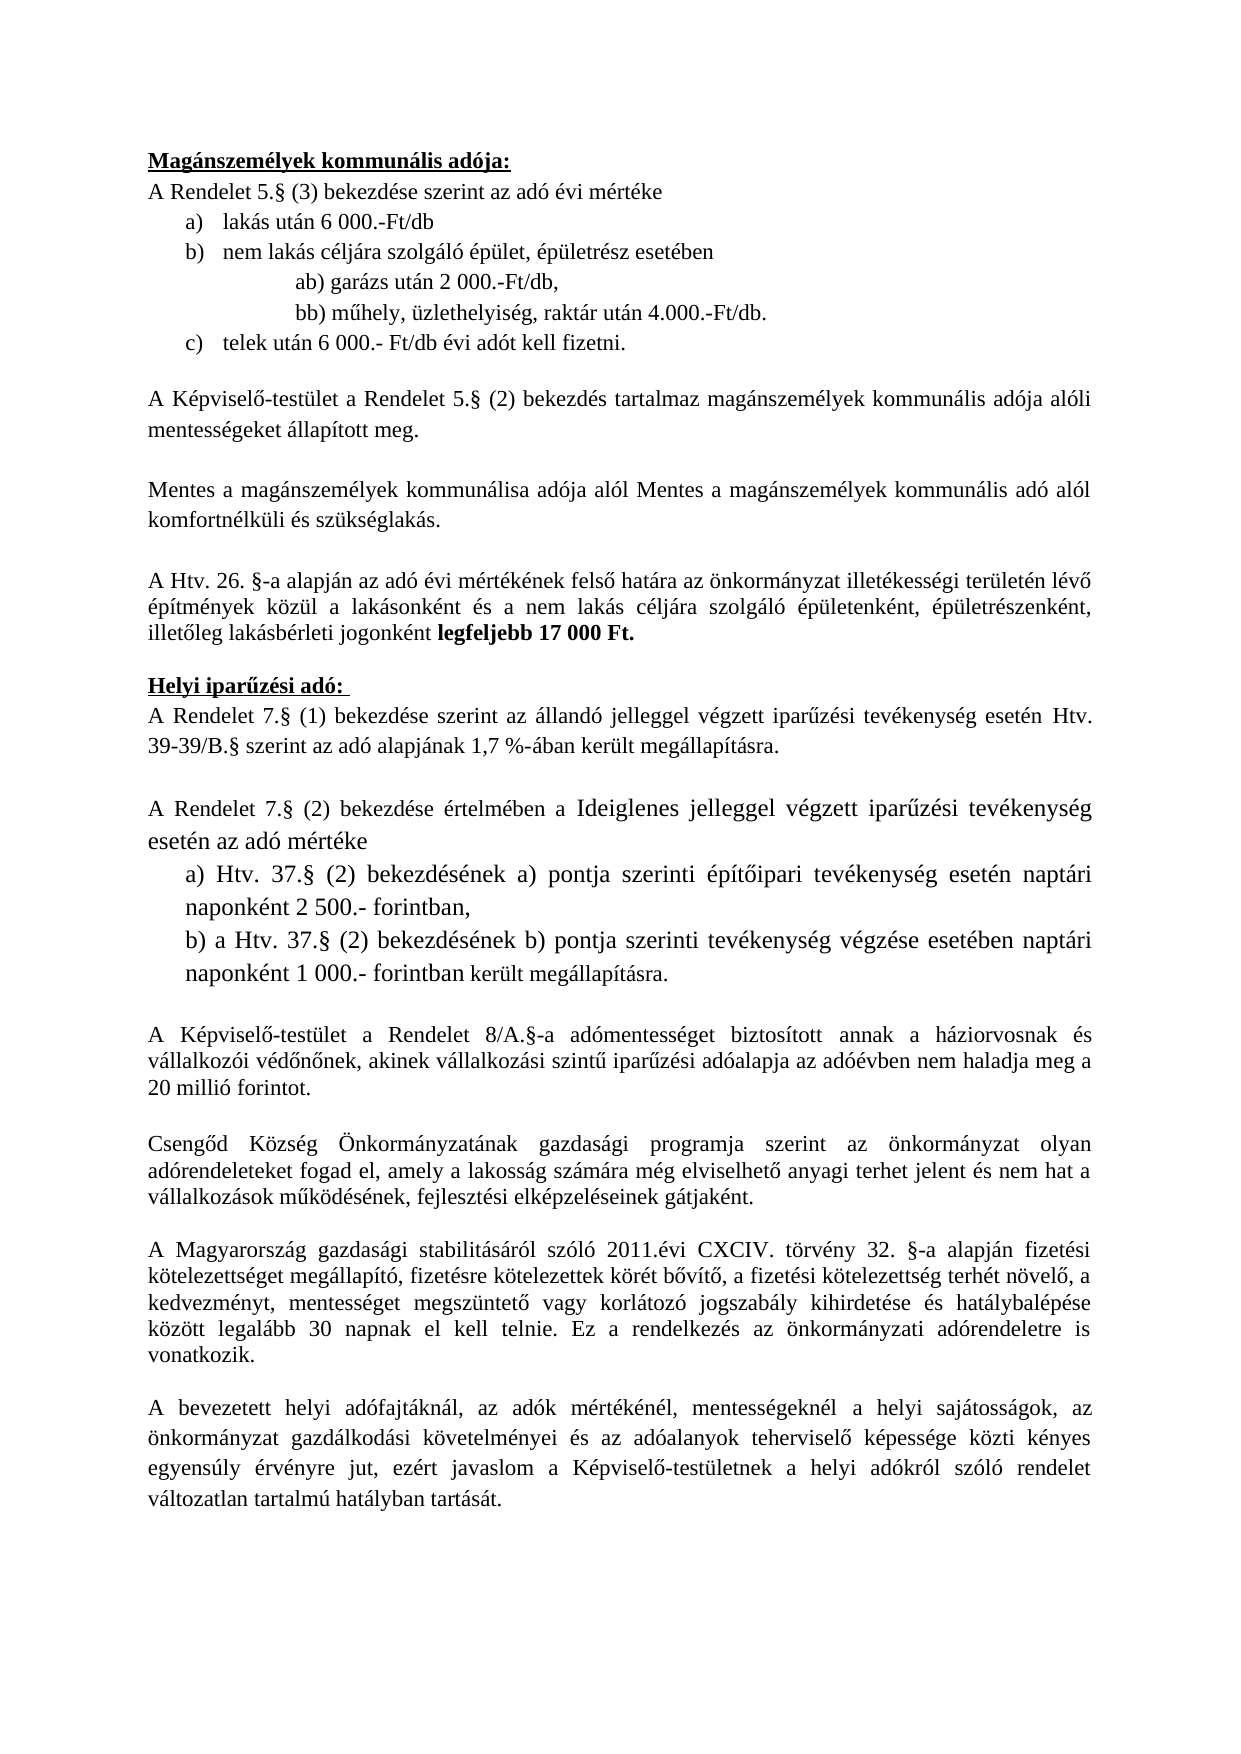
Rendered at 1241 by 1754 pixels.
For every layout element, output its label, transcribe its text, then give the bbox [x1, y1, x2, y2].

text A Rendelet 7.§ (2) bekezdése értelmében a Ideiglenes jelleggel végzett iparűzési tevékenység esetén az adó mértéke [148, 793, 1093, 855]
text A Képviselő-testület a Rendelet 8/A.§-a adómentességet biztosított annak a háziorvosnak és vállalkozói védőnőnek, akinek vállalkozási szintű iparűzési adóalapja az adóévben nem haladja meg a 20 millió forintot. [148, 1021, 1093, 1100]
text Mentes a magánszemélyek kommunálisa adója alól Mentes a magánszemélyek kommunális adó alól komfortnélküli és szükséglakás. [148, 476, 1093, 533]
text Magánszemélyek kommunális adója: [148, 148, 1093, 174]
list nem lakás céljára szolgáló épület, épületrész esetében [185, 238, 1093, 264]
text A Rendelet 5.§ (3) bekezdése szerint az adó évi mértéke [148, 178, 1093, 204]
text Csengőd Község Önkormányzatának gazdasági programja szerint az önkormányzat olyan adórendeleteket fogad el, amely a lakosság számára még elviselhető anyagi terhet jelent és nem hat a vállalkozások működésének, fejlesztési elképzeléseinek gátjaként. [148, 1131, 1093, 1209]
text Helyi iparűzési adó: [148, 672, 1093, 698]
text A Rendelet 7.§ (1) bekezdése szerint az állandó jelleggel végzett iparűzési tevékenység esetén Htv. 39-39/B.§ szerint az adó alapjának 1,7 %-ában került megállapításra. [148, 702, 1093, 759]
text a) Htv. 37.§ (2) bekezdésének a) pontja szerinti építőipari tevékenység esetén naptári naponként 2 500.- forintban, [185, 859, 1093, 921]
text bb) műhely, üzlethelyiség, raktár után 4.000.-Ft/db. [221, 299, 1093, 325]
text b) a Htv. 37.§ (2) bekezdésének b) pontja szerinti tevékenység végzése esetében naptári naponként 1 000.- forintban került megállapításra. [185, 925, 1093, 987]
text A bevezetett helyi adófajtáknál, az adók mértékénél, mentességeknél a helyi sajátosságok, az önkormányzat gazdálkodási követelményei és az adóalanyok teherviselő képessége közti kényes egyensúly érvényre jut, ezért javaslom a Képviselő-testületnek a helyi adókról szóló rendelet változatlan tartalmú hatályban tartását. [148, 1394, 1093, 1511]
text ab) garázs után 2 000.-Ft/db, [221, 268, 1093, 295]
list lakás után 6 000.-Ft/db [185, 208, 1093, 234]
list telek után 6 000.- Ft/db évi adót kell fizetni. [185, 329, 1093, 355]
text A Képviselő-testület a Rendelet 5.§ (2) bekezdés tartalmaz magánszemélyek kommunális adója alóli mentességeket állapított meg. [148, 385, 1093, 442]
text A Htv. 26. §-a alapján az adó évi mértékének felső határa az önkormányzat illetékességi területén lévő építmények közül a lakásonként és a nem lakás céljára szolgáló épületenként, épületrészenként, illetőleg lakásbérleti jogonként legfeljebb 17 000 Ft. [148, 567, 1093, 646]
text A Magyarország gazdasági stabilitásáról szóló 2011.évi CXCIV. törvény 32. §-a alapján fizetési kötelezettséget megállapító, fizetésre kötelezettek körét bővítő, a fizetési kötelezettség terhét növelő, a kedvezményt, mentességet megszüntető vagy korlátozó jogszabály kihirdetése és hatálybalépése között legalább 30 napnak el kell telnie. Ez a rendelkezés az önkormányzati adórendeletre is vonatkozik. [148, 1236, 1093, 1368]
